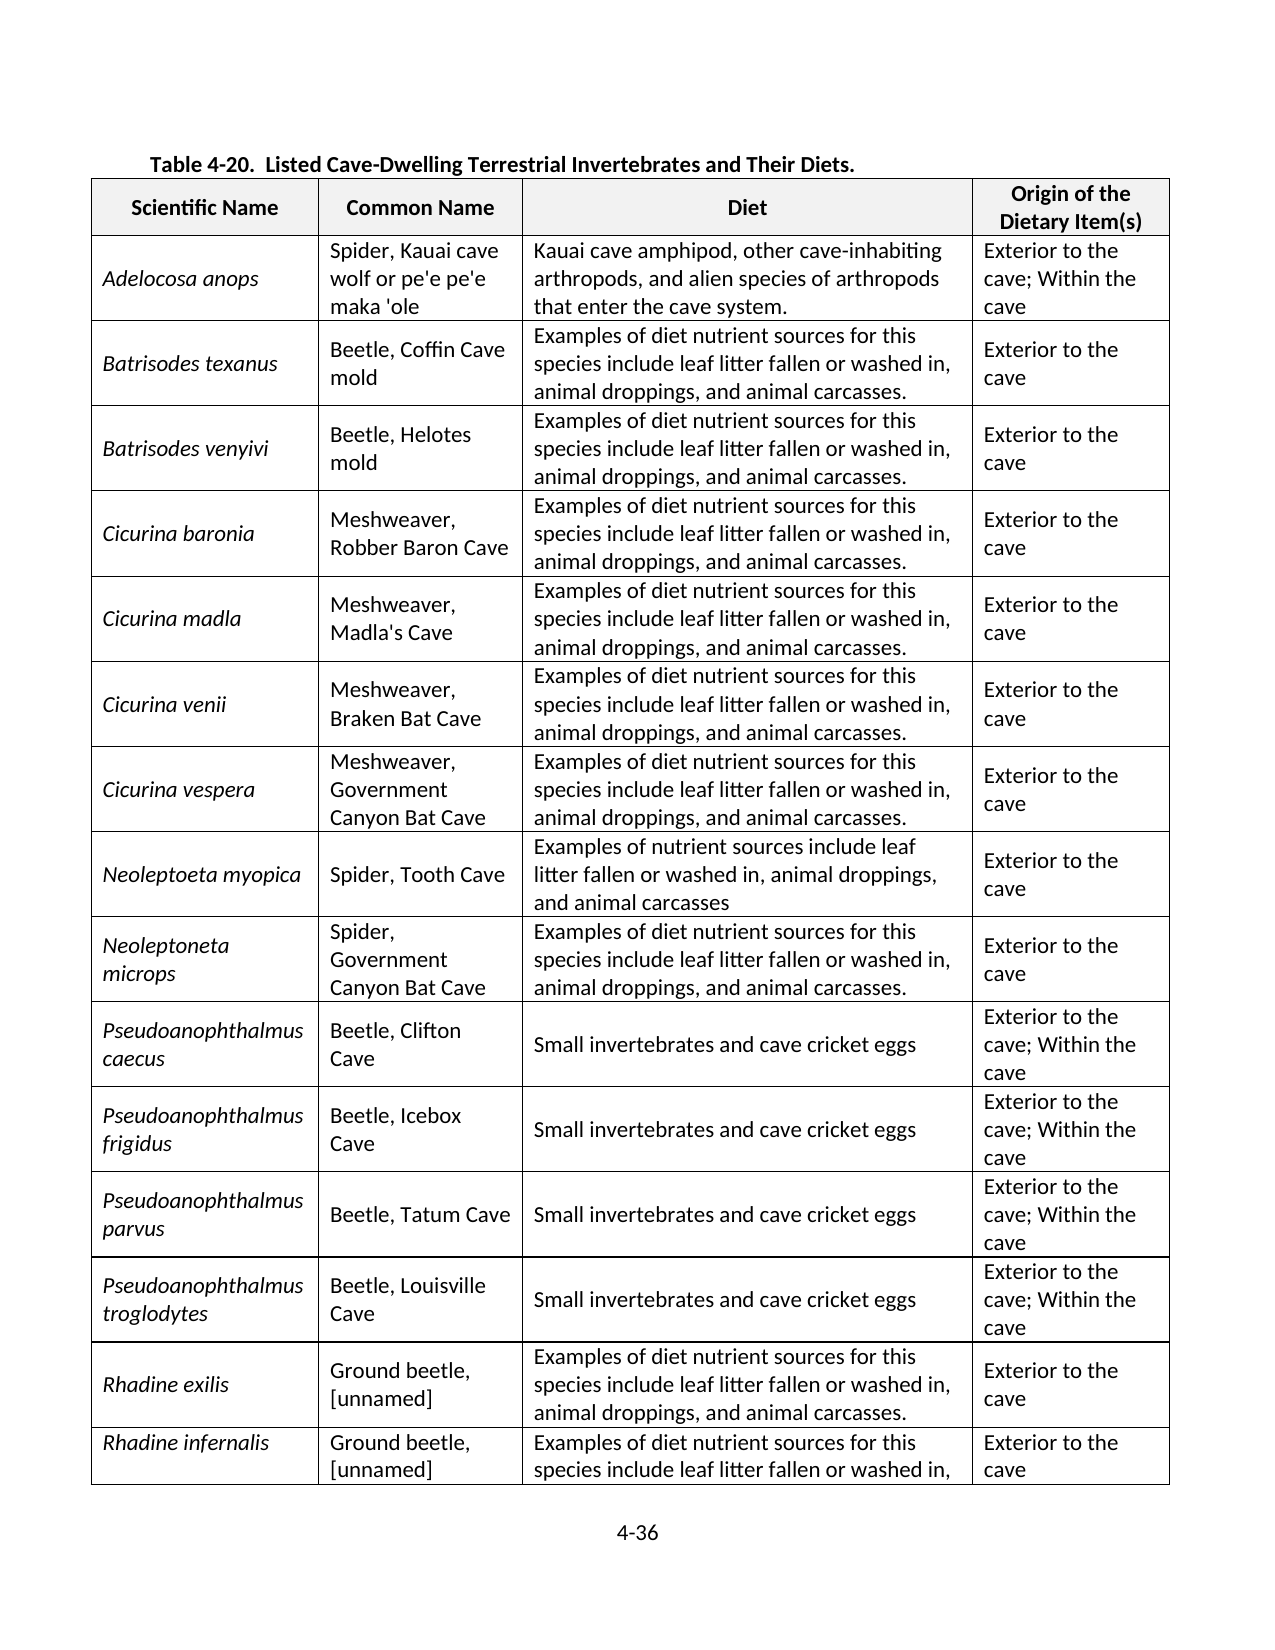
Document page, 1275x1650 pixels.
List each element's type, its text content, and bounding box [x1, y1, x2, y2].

table_header Common Name [319, 179, 522, 235]
table_cell Exterior to the cave; Within the cave [973, 236, 1169, 320]
table_cell Beetle, Louisville Cave [319, 1258, 522, 1341]
table_cell Exterior to the cave; Within the cave [973, 1172, 1169, 1256]
table_cell Exterior to the cave [973, 321, 1169, 405]
table_cell Examples of diet nutrient sources for this species include leaf litter fallen or washed in, animal droppings, and animal carcasses. [523, 1343, 972, 1427]
table_cell Batrisodes texanus [92, 321, 318, 405]
table_cell Examples of diet nutrient sources for this species include leaf litter fallen or washed in, animal droppings, and animal carcasses. [523, 577, 972, 661]
table_cell Beetle, Coffin Cave mold [319, 321, 522, 405]
table_cell Pseudoanophthalmus troglodytes [92, 1258, 318, 1341]
table_header Origin of the Dietary Item(s) [973, 179, 1169, 235]
table_cell Beetle, Icebox Cave [319, 1087, 522, 1171]
table_cell Exterior to the cave [973, 577, 1169, 661]
table_cell Examples of diet nutrient sources for this species include leaf litter fallen or washed in, animal droppings, and animal carcasses. [523, 747, 972, 831]
table_cell Beetle, Clifton Cave [319, 1002, 522, 1086]
table_cell Pseudoanophthalmus frigidus [92, 1087, 318, 1171]
table_cell Batrisodes venyivi [92, 406, 318, 490]
table_header Scientific Name [92, 179, 318, 235]
table_cell Examples of nutrient sources include leaf litter fallen or washed in, animal droppings, and animal carcasses [523, 832, 972, 916]
table_header Diet [523, 179, 972, 235]
table_cell Spider, Kauai cave wolf or pe'e pe'e maka 'ole [319, 236, 522, 320]
table_cell Meshweaver, Braken Bat Cave [319, 662, 522, 746]
table_cell Small invertebrates and cave cricket eggs [523, 1258, 972, 1341]
table_cell Adelocosa anops [92, 236, 318, 320]
table_cell Neoleptoeta myopica [92, 832, 318, 916]
table_cell Spider, Tooth Cave [319, 832, 522, 916]
table_cell Exterior to the cave; Within the cave [973, 1087, 1169, 1171]
table_cell Neoleptoneta microps [92, 917, 318, 1001]
table_cell Rhadine infernalis [92, 1428, 318, 1484]
table_cell Exterior to the cave [973, 917, 1169, 1001]
table_cell Exterior to the cave; Within the cave [973, 1002, 1169, 1086]
table_cell Rhadine exilis [92, 1343, 318, 1427]
table_cell Small invertebrates and cave cricket eggs [523, 1172, 972, 1256]
table_cell Cicurina madla [92, 577, 318, 661]
table_cell Examples of diet nutrient sources for this species include leaf litter fallen or washed in, animal droppings, and animal carcasses. [523, 406, 972, 490]
table_cell Exterior to the cave [973, 406, 1169, 490]
table_cell Exterior to the cave [973, 1428, 1169, 1484]
table_cell Exterior to the cave; Within the cave [973, 1258, 1169, 1341]
table_cell Exterior to the cave [973, 1343, 1169, 1427]
table_cell Examples of diet nutrient sources for this species include leaf litter fallen or washed in, animal droppings, and animal carcasses. [523, 917, 972, 1001]
table_cell Ground beetle, [unnamed] [319, 1343, 522, 1427]
table_cell Spider, Government Canyon Bat Cave [319, 917, 522, 1001]
table_cell Cicurina baronia [92, 491, 318, 576]
table_cell Beetle, Tatum Cave [319, 1172, 522, 1256]
table_cell Examples of diet nutrient sources for this species include leaf litter fallen or washed in, animal droppings, and animal carcasses. [523, 321, 972, 405]
table_cell Exterior to the cave [973, 662, 1169, 746]
table_cell Small invertebrates and cave cricket eggs [523, 1087, 972, 1171]
table_cell Cicurina vespera [92, 747, 318, 831]
table_cell Examples of diet nutrient sources for this species include leaf litter fallen or washed in, animal droppings, and animal carcasses. [523, 662, 972, 746]
table_cell Beetle, Helotes mold [319, 406, 522, 490]
table_cell Examples of diet nutrient sources for this species include leaf litter fallen or washed in, animal droppings, and animal carcasses. [523, 491, 972, 576]
table_cell Meshweaver, Madla's Cave [319, 577, 522, 661]
table_cell Ground beetle, [unnamed] [319, 1428, 522, 1484]
table_cell Exterior to the cave [973, 491, 1169, 576]
table_cell Kauai cave amphipod, other cave-inhabiting arthropods, and alien species of arthropods that enter the cave system. [523, 236, 972, 320]
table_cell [523, 1428, 972, 1484]
table_cell Cicurina venii [92, 662, 318, 746]
table_cell Meshweaver, Government Canyon Bat Cave [319, 747, 522, 831]
table_cell Meshweaver, Robber Baron Cave [319, 491, 522, 576]
text Table 4-20. Listed Cave-Dwelling Terrestrial Invertebrates and Their Diets. [150, 150, 1125, 178]
table_cell Pseudoanophthalmus caecus [92, 1002, 318, 1086]
table_cell Pseudoanophthalmus parvus [92, 1172, 318, 1256]
table_cell Small invertebrates and cave cricket eggs [523, 1002, 972, 1086]
table_cell Exterior to the cave [973, 747, 1169, 831]
table_cell Exterior to the cave [973, 832, 1169, 916]
